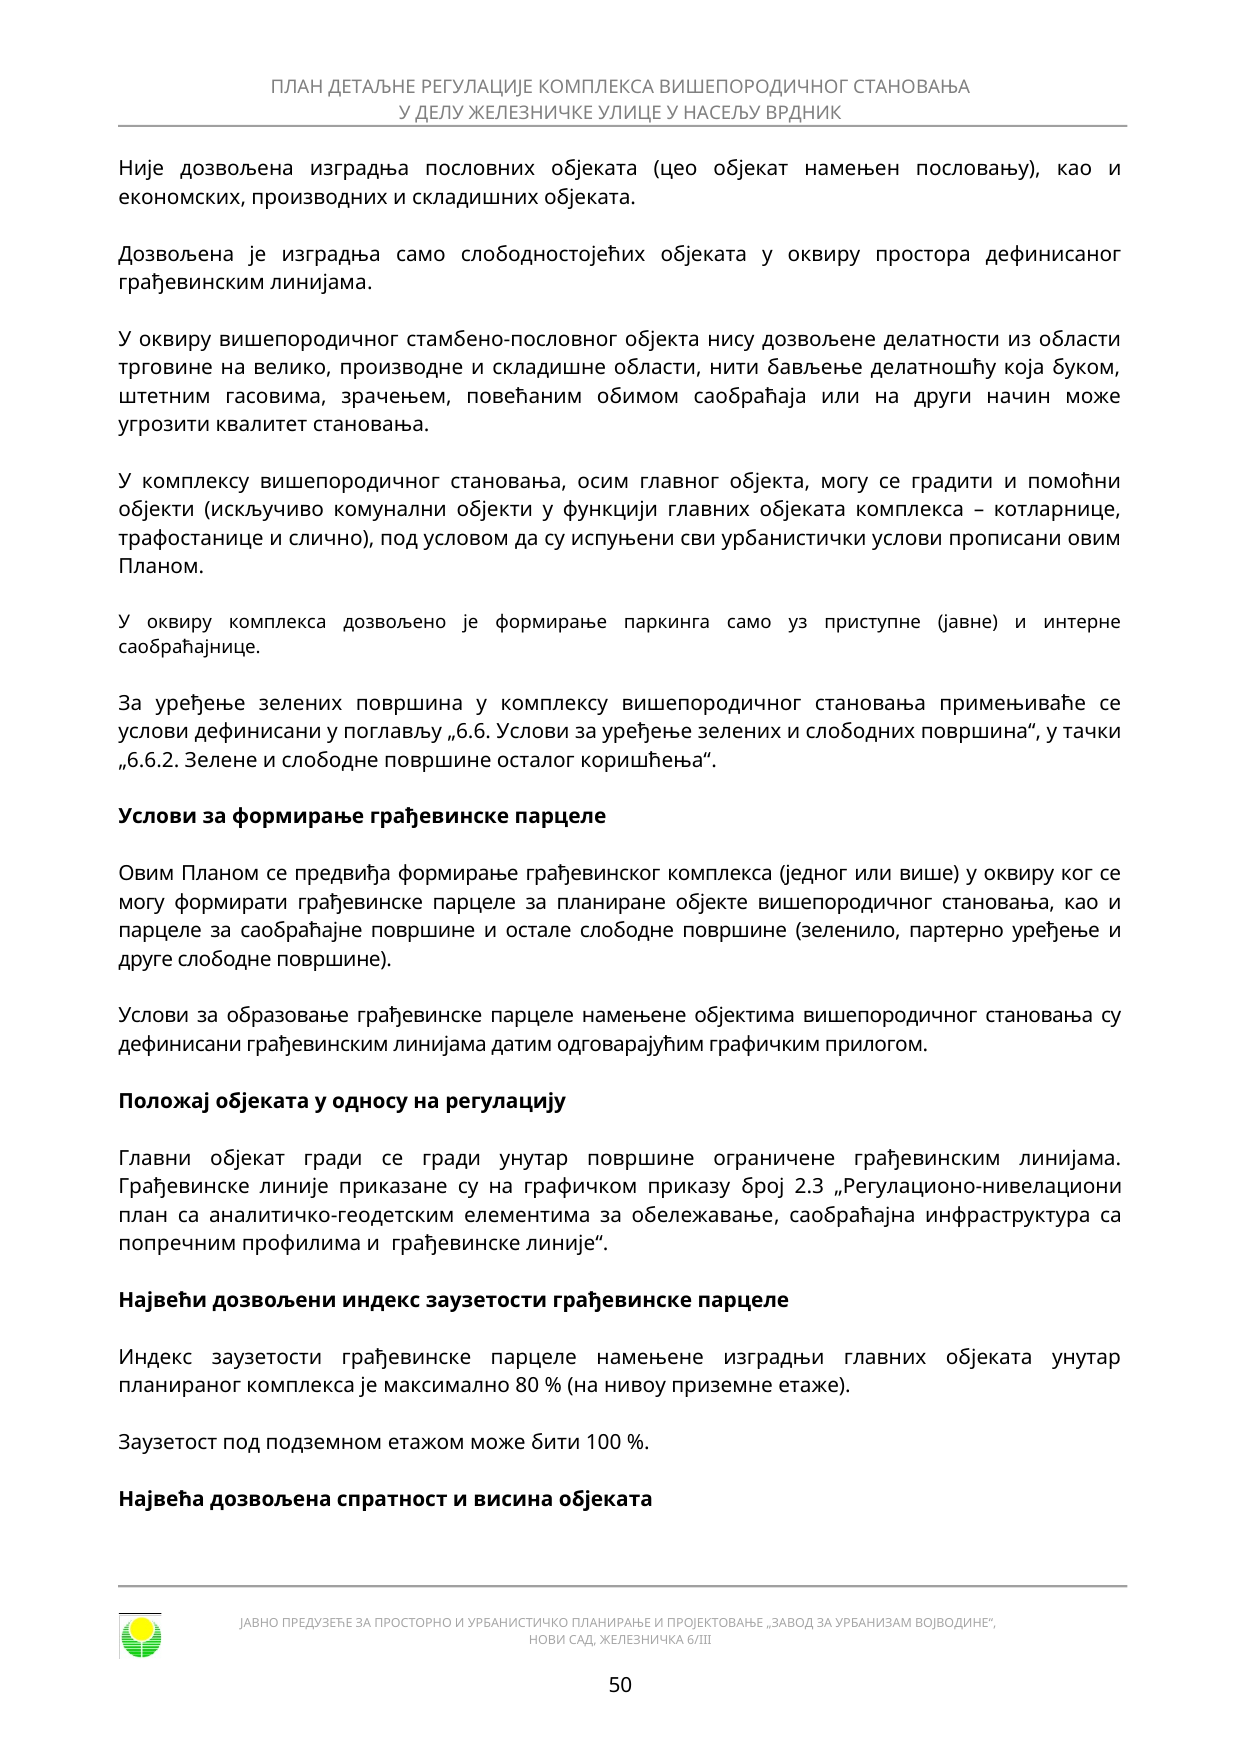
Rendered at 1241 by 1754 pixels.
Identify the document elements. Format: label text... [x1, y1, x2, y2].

text Није дозвољена изградња пословних објеката (цео објекат намењен пословању), као и економских, производних и складишних објеката. [118, 153, 1122, 210]
text Услови за формирање грађевинске парцеле [118, 802, 1122, 830]
text У комплексу вишепородичног становања, осим главног објекта, могу се градити и помоћни објекти (искључиво комунални објекти у функцији главних објеката комплекса – котларнице, трафостанице и слично), под условом да су испуњени сви урбанистички услови прописани овим Планом. [118, 466, 1122, 580]
text Дозвољена је изградња само слободностојећих објеката у оквиру простора дефинисаног грађевинским линијама. [118, 239, 1122, 296]
picture [117, 1613, 161, 1657]
text Услови за образовање грађевинске парцеле намењене објектима вишепородичног становања су дефинисани грађевинским линијама датим одговарајућим графичким прилогом. [118, 1001, 1122, 1057]
text Положај објеката у односу на регулацију [118, 1086, 1122, 1114]
text Највећа дозвољена спратност и висина објеката [118, 1484, 1122, 1512]
text За уређење зелених површина у комплексу вишепородичног становања примењиваће се услови дефинисани у поглављу „6.6. Услови за уређење зелених и слободних површина“, у тачки „6.6.2. Зелене и слободне површине осталог коришћења“. [118, 688, 1122, 773]
text Највећи дозвољени индекс заузетости грађевинске парцеле [118, 1285, 1122, 1313]
text У оквиру комплекса дозвољено је формирање паркинга само уз приступне (јавне) и интерне саобраћајнице. [118, 608, 1122, 659]
text Главни објекат гради се гради унутар површине ограничене грађевинским линијама. Грађевинске линије приказане су на графичком приказу број 2.3 „Регулационо-нивелациони план са аналитичко-геодетским елементима за обележавање, саобраћајна инфраструктура са попречним профилима и грађевинске линије“. [118, 1143, 1122, 1257]
text Индекс заузетости грађевинске парцеле намењене изградњи главних објеката унутар планираног комплекса је максимално 80 % (на нивоу приземне етаже). [118, 1342, 1122, 1399]
text Заузетост под подземном етажом може бити 100 %. [118, 1427, 1122, 1456]
text У оквиру вишепородичног стамбено-пословног објекта нису дозвољене делатности из области трговине на велико, производне и складишне области, нити бављење делатношћу која буком, штетним гасовима, зрачењем, повећаним обимом саобраћаја или на други начин може угрозити квалитет становања. [118, 324, 1122, 438]
text Овим Планом се предвиђа формирање грађевинског комплекса (једног или више) у оквиру ког се могу формирати грађевинске парцеле за планиране објекте вишепородичног становања, као и парцеле за саобраћајне површине и остале слободне површине (зеленило, партерно уређење и друге слободне површине). [118, 858, 1122, 972]
